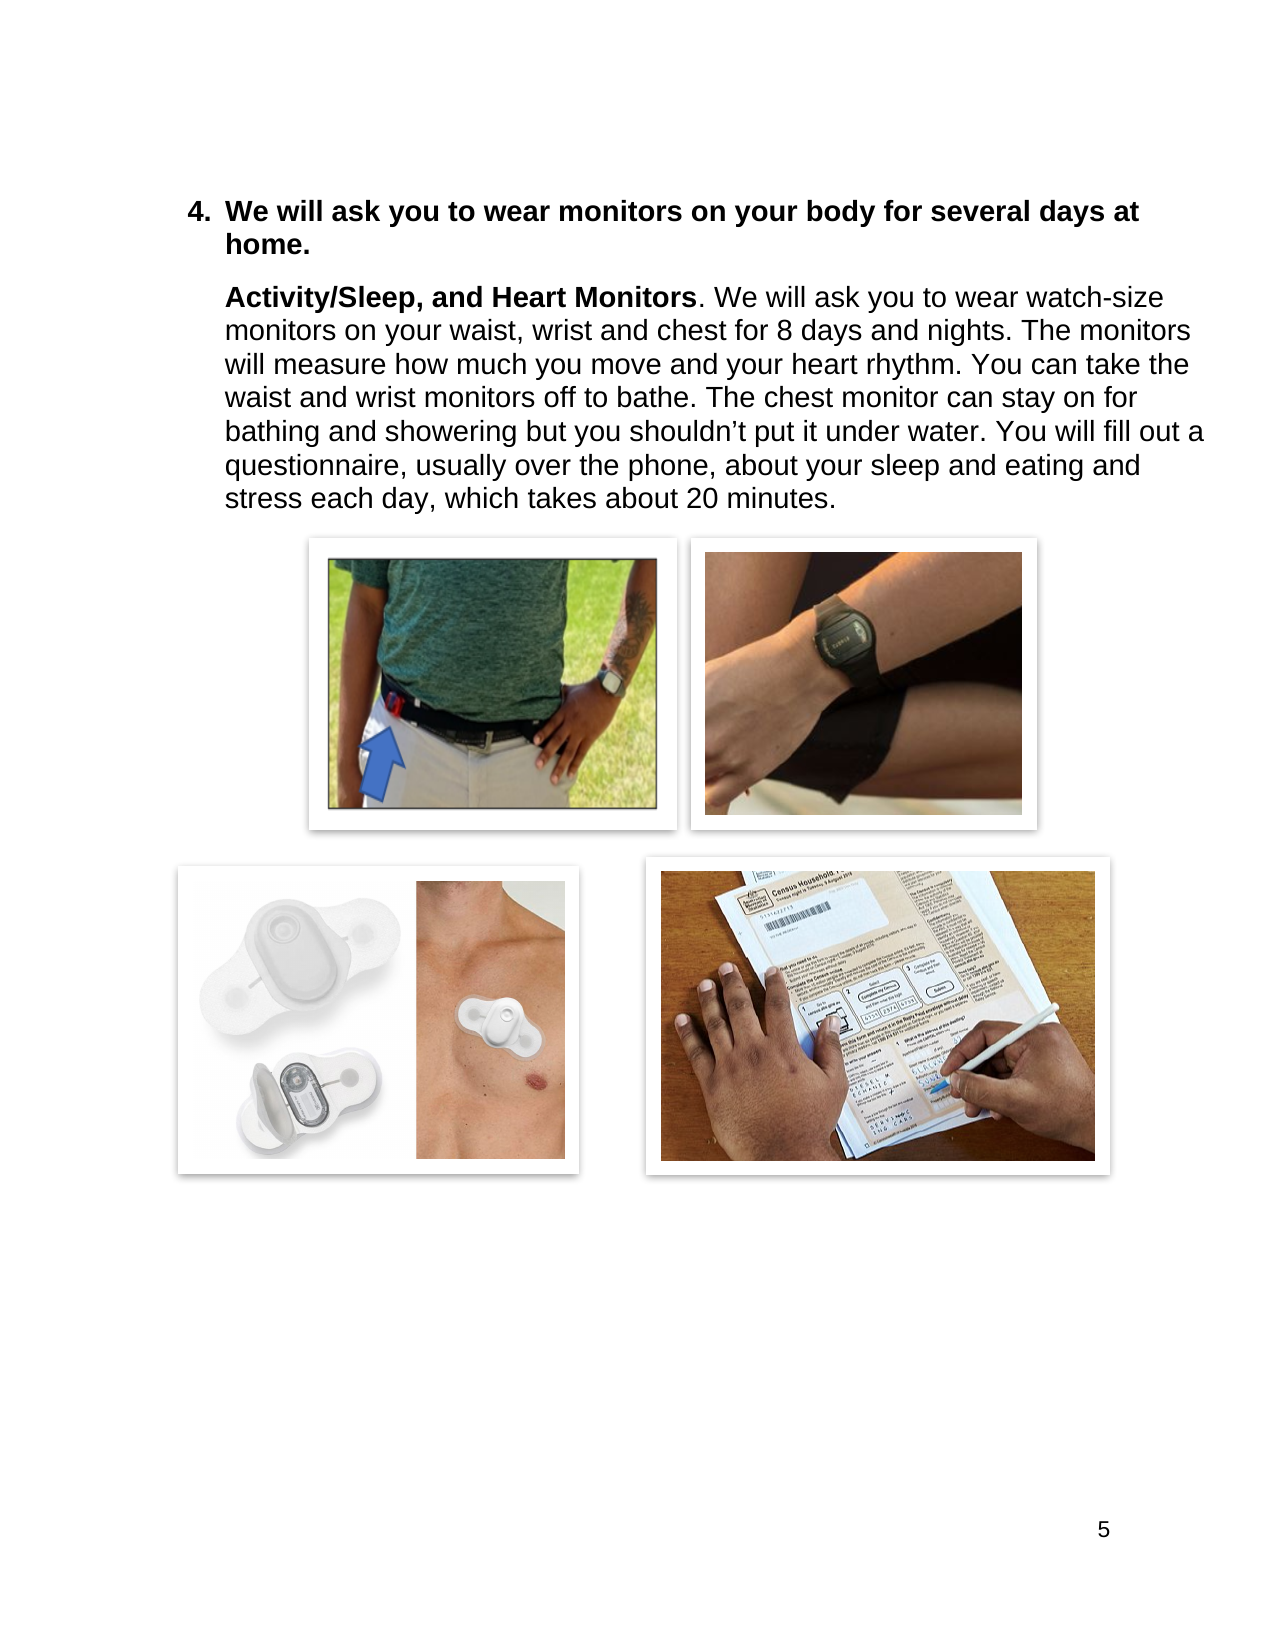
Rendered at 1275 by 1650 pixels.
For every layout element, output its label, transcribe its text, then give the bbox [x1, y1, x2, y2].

list Activity/Sleep, and Heart Monitors. We will ask you to wear watch-size monitors on your waist, wrist and chest for 8 days and nights. The monitors will measure how much you move and your heart rhythm. You can take the waist and wrist monitors off to bathe. The chest monitor can stay on for bathing and showering but you shouldn’t put it under water. You will fill out a questionnaire, usually over the phone, about your sleep and eating and stress each day, which takes about 20 minutes. [224, 280, 1210, 514]
picture [661, 871, 1095, 1161]
subtitle We will ask you to wear monitors on your body for several days at home. [187, 194, 1210, 261]
picture [705, 552, 1022, 815]
picture [324, 552, 662, 816]
picture [193, 881, 565, 1159]
